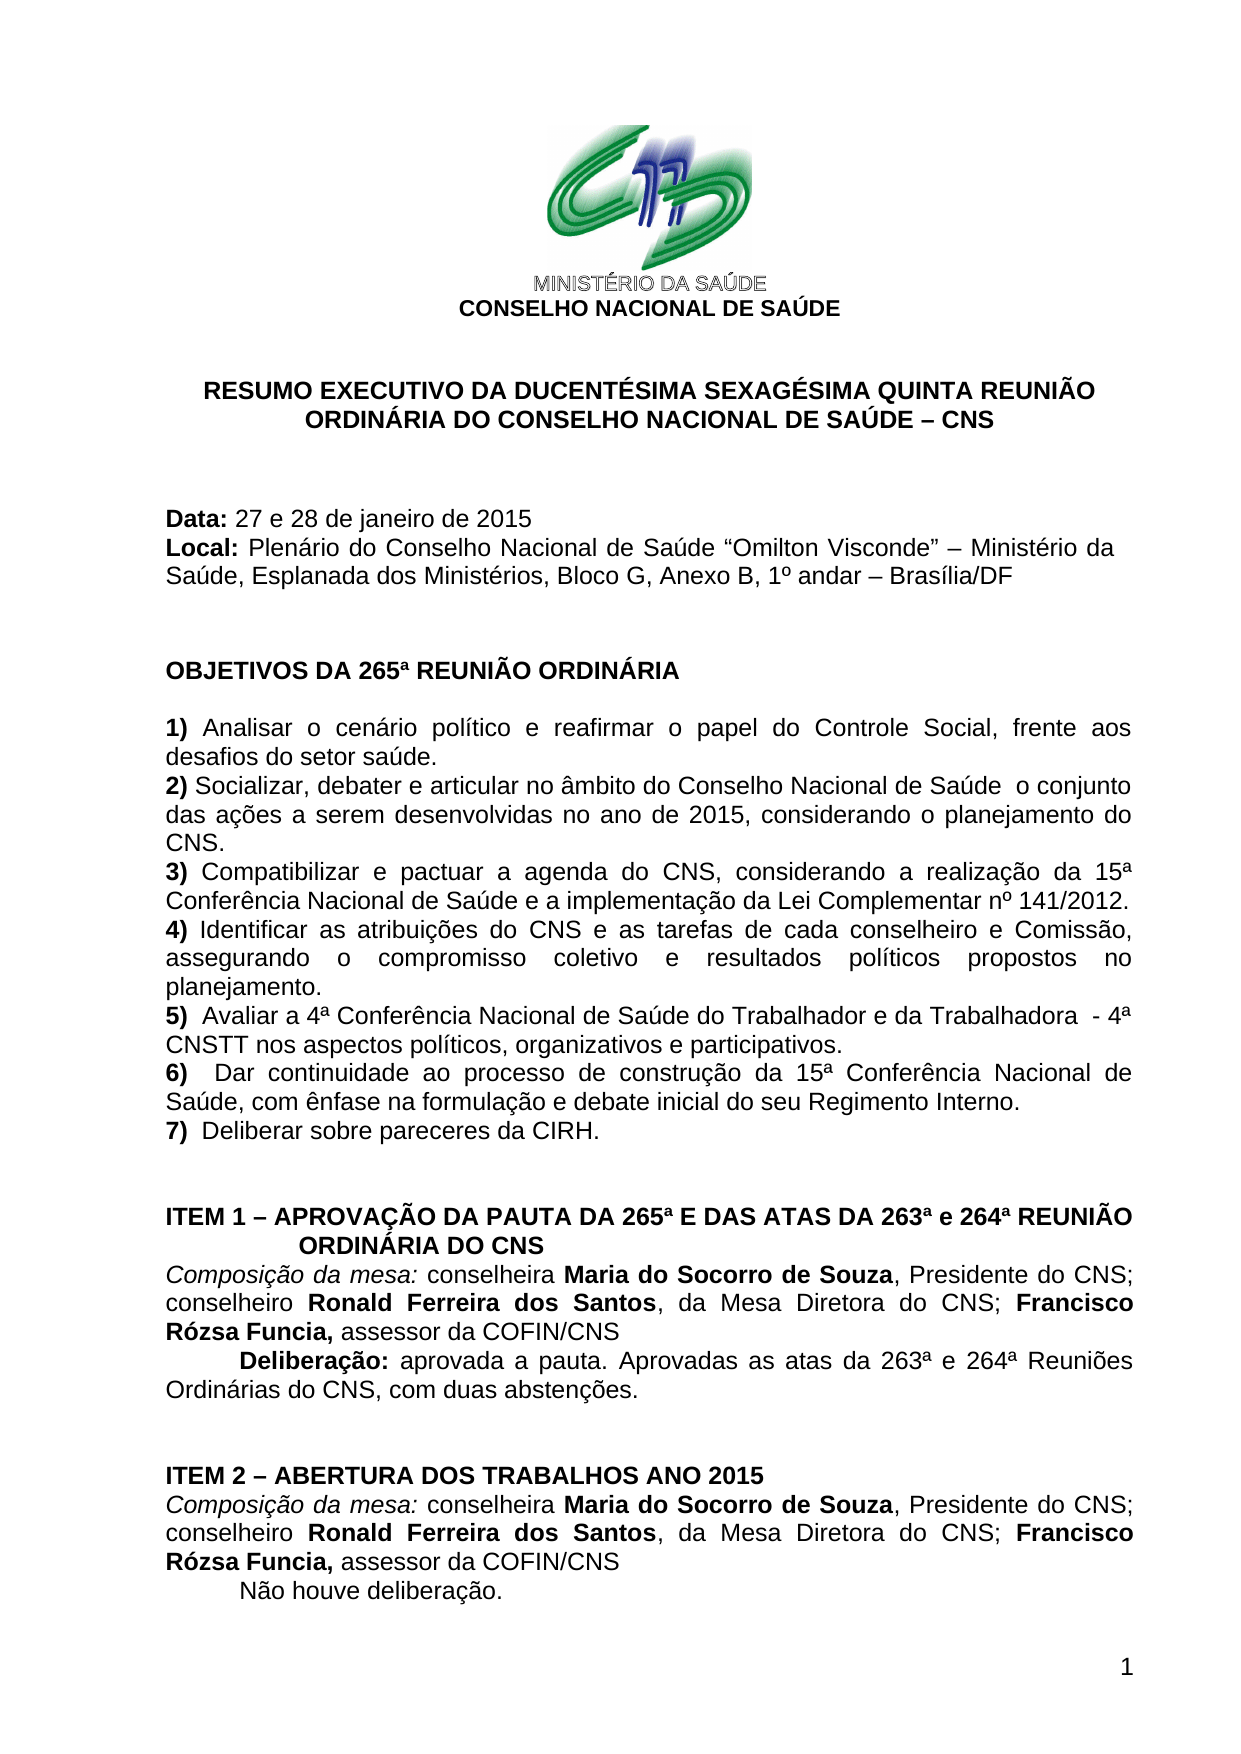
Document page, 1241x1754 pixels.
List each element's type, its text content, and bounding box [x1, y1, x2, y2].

text ITEM 1 – APROVAÇÃO DA PAUTA DA 265ª E DAS ATAS DA 263ª e 264ª REUNIÃO ORDINÁRIA DO CNS [165, 1202, 1134, 1259]
text OBJETIVOS DA 265ª REUNIÃO ORDINÁRIA [165, 656, 1134, 684]
text 1) Analisar o cenário político e reafirmar o papel do Controle Social, frente aos desafios do setor saúde. [165, 713, 1134, 771]
text 5) Avaliar a 4ª Conferência Nacional de Saúde do Trabalhador e da Trabalhadora - 4ª CNSTT nos aspectos políticos, organizativos e participativos. [165, 1001, 1134, 1058]
text RESUMO EXECUTIVO DA DUCENTÉSIMA SEXAGÉSIMA QUINTA REUNIÃO ORDINÁRIA DO CONSELHO NACIONAL DE SAÚDE – CNS [165, 376, 1134, 434]
text Composição da mesa: conselheira Maria do Socorro de Souza, Presidente do CNS; conselheiro Ronald Ferreira dos Santos, da Mesa Diretora do CNS; Francisco Rózsa Funcia, assessor da COFIN/CNS [165, 1489, 1134, 1576]
text 2) Socializar, debater e articular no âmbito do Conselho Nacional de Saúde o conjunto das ações a serem desenvolvidas no ano de 2015, considerando o planejamento do CNS. [165, 771, 1134, 857]
text CONSELHO NACIONAL DE SAÚDE [165, 295, 1134, 321]
text Deliberação: aprovada a pauta. Aprovadas as atas da 263ª e 264ª Reuniões Ordinárias do CNS, com duas abstenções. [165, 1346, 1134, 1403]
text Não houve deliberação. [165, 1576, 1134, 1604]
picture [547, 125, 752, 271]
text 7) Deliberar sobre pareceres da CIRH. [165, 1116, 1134, 1144]
text 3) Compatibilizar e pactuar a agenda do CNS, considerando a realização da 15ª Conferência Nacional de Saúde e a implementação da Lei Complementar nº 141/2012. [165, 857, 1134, 914]
text MINISTÉRIO DA SAÚDE [165, 271, 1134, 295]
text Local: Plenário do Conselho Nacional de Saúde “Omilton Visconde” – Ministério da Saúde, Esplanada dos Ministérios, Bloco G, Anexo B, 1º andar – Brasília/DF [165, 532, 1116, 590]
text ITEM 2 – Abertura dos trabalhos ano 2015 [165, 1461, 1134, 1489]
text 6) Dar continuidade ao processo de construção da 15ª Conferência Nacional de Saúde, com ênfase na formulação e debate inicial do seu Regimento Interno. [165, 1058, 1134, 1116]
text Composição da mesa: conselheira Maria do Socorro de Souza, Presidente do CNS; conselheiro Ronald Ferreira dos Santos, da Mesa Diretora do CNS; Francisco Rózsa Funcia, assessor da COFIN/CNS [165, 1259, 1134, 1346]
text Data: 27 e 28 de janeiro de 2015 [165, 504, 1116, 532]
text 4) Identificar as atribuições do CNS e as tarefas de cada conselheiro e Comissão, assegurando o compromisso coletivo e resultados políticos propostos no planejamento. [165, 914, 1134, 1001]
